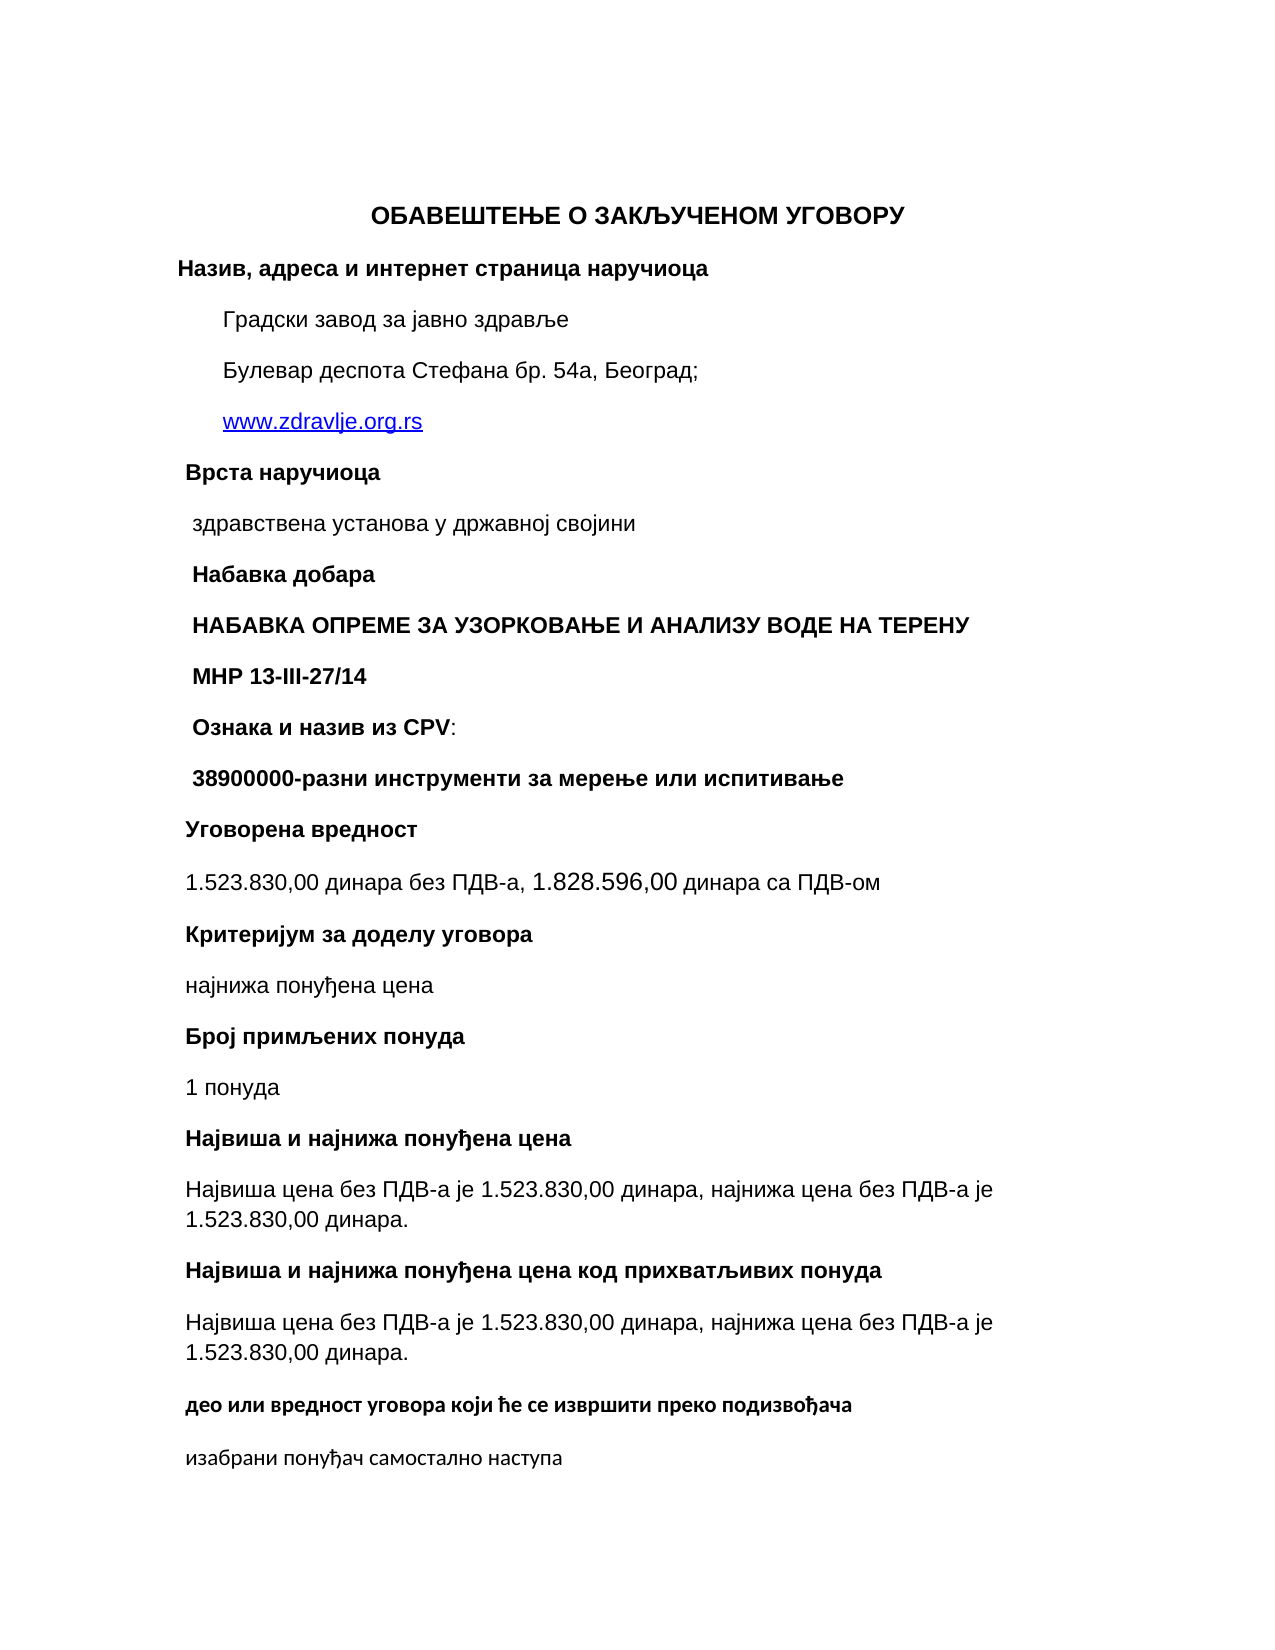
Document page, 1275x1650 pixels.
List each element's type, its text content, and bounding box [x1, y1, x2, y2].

text Највиша и најнижа понуђена цена код прихватљивих понуда [185, 1257, 1127, 1284]
text НАБАВКА ОПРЕМЕ ЗА УЗОРКОВАЊЕ И АНАЛИЗУ ВОДЕ НА ТЕРЕНУ [192, 612, 1127, 638]
text Назив, адреса и интернет страница наручиоца [177, 254, 1127, 281]
text здравствена установа у државној својини [192, 510, 1165, 536]
text 1.523.830,00 динара без ПДВ-а, 1.828.596,00 динара са ПДВ-ом [185, 867, 1127, 896]
text www.zdravlje.org.rs [223, 408, 1165, 434]
text 1 понуда [185, 1074, 1127, 1100]
text најнижа понуђена цена [185, 972, 1127, 998]
text Ознака и назив из : [192, 714, 1165, 740]
text ОБАВЕШТЕЊЕ О ЗАКЉУЧЕНОМ УГОВОРУ [148, 201, 1127, 229]
text Уговорена вредност [185, 816, 1127, 842]
text Највиша и најнижа понуђена цена [185, 1125, 1127, 1151]
text Врста наручиоца [185, 459, 1127, 485]
text МНР 13-III-27/14 [192, 663, 1127, 689]
text Градски завод за јавно здравље [223, 306, 1165, 332]
text Највиша цена без ПДВ-а је 1.523.830,00 динара, најнижа цена без ПДВ-а је 1.523.830,00 динара. [185, 1308, 1127, 1365]
text део или вредност уговора који ће се извршити преко подизвођача [185, 1390, 1127, 1418]
text Булевар деспота Стефана бр. 54а, Београд; [223, 357, 1165, 383]
text Највиша цена без ПДВ-а је 1.523.830,00 динара, најнижа цена без ПДВ-а је 1.523.830,00 динара. [185, 1176, 1127, 1233]
text Критеријум за доделу уговора [185, 921, 1127, 947]
text Набавка добара [192, 561, 1165, 587]
text изабрани понуђач самостално наступа [185, 1443, 1127, 1471]
text Број примљених понуда [185, 1023, 1127, 1049]
text 38900000-разни инструменти за мерење или испитивање [192, 765, 1165, 791]
